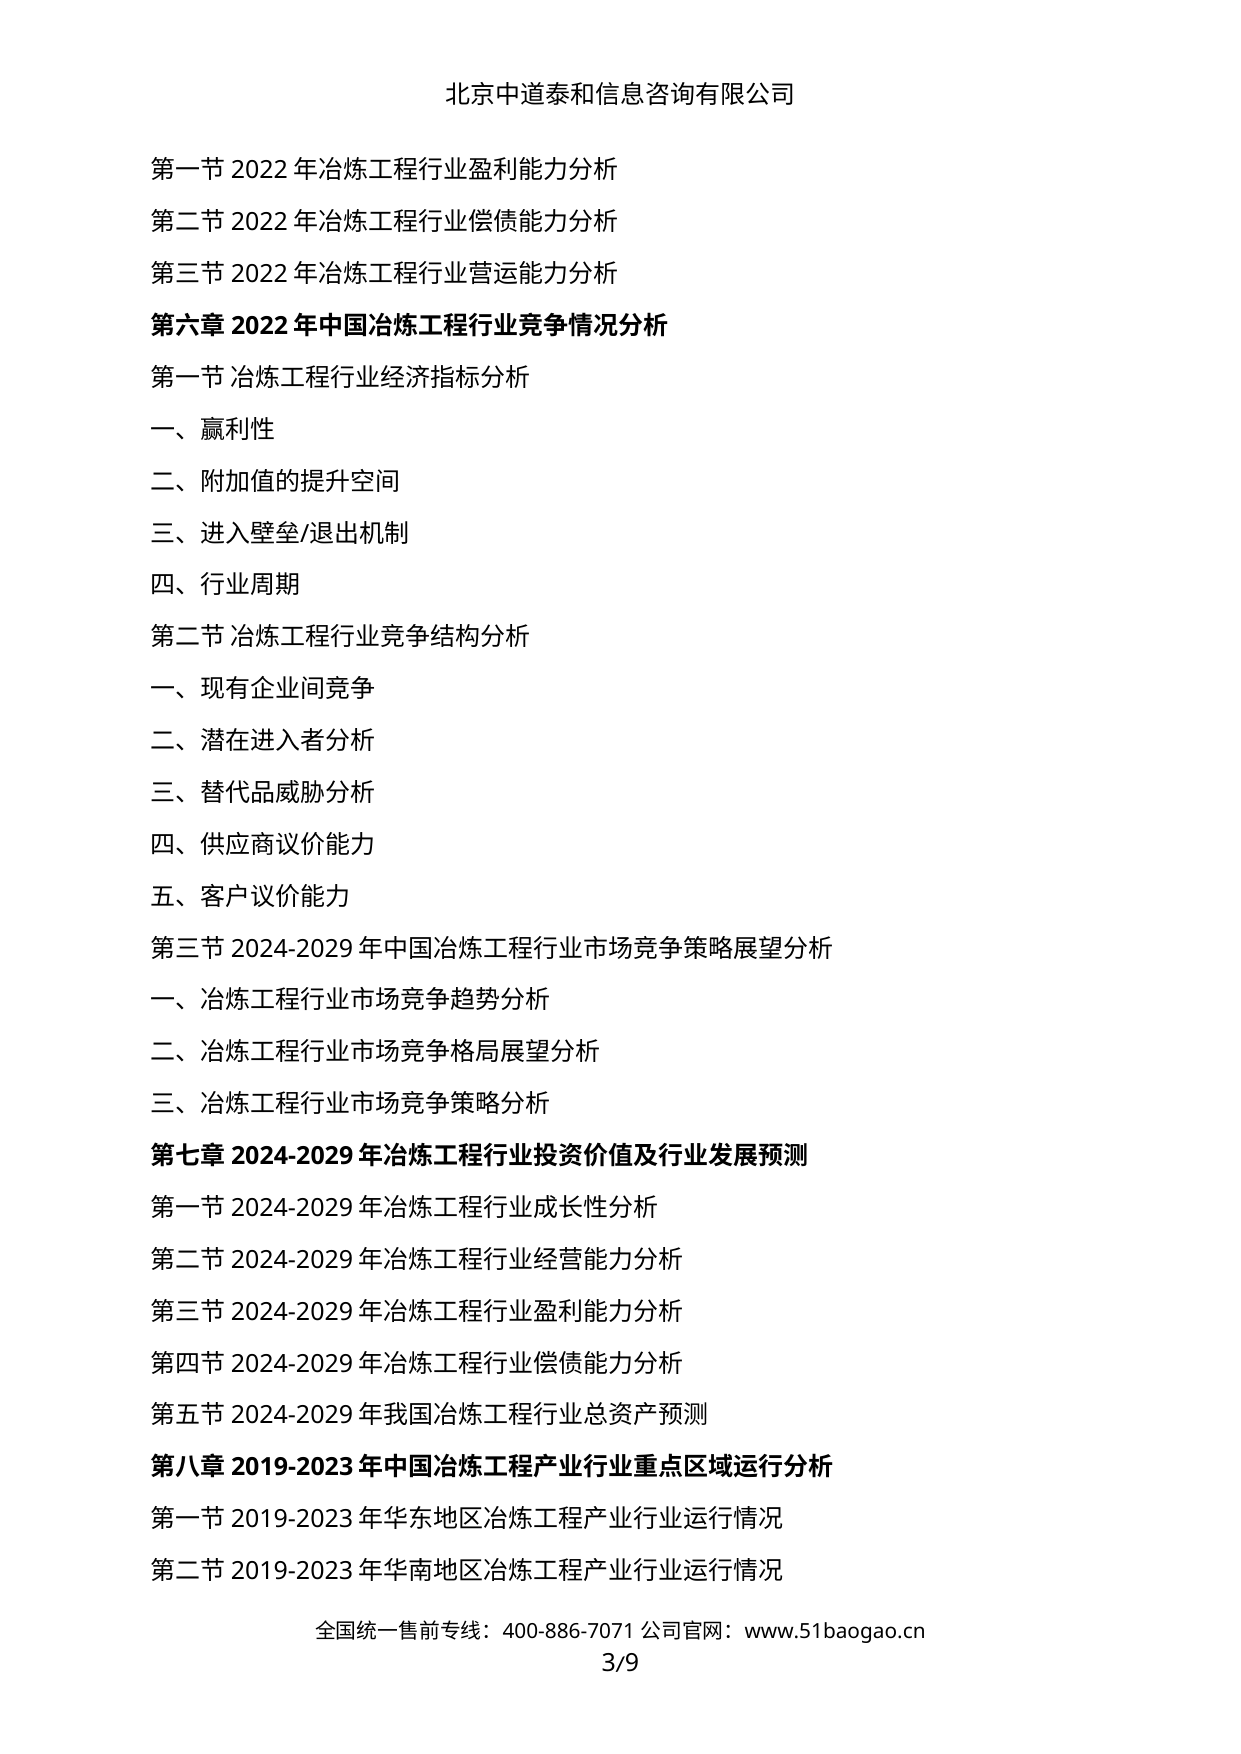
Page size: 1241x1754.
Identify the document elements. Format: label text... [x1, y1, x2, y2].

text 三、进入壁垒/退出机制 [150, 513, 1090, 549]
text 第二节 2024-2029年冶炼工程行业经营能力分析 [150, 1239, 1090, 1276]
text 二、冶炼工程行业市场竞争格局展望分析 [150, 1032, 1090, 1068]
text 四、行业周期 [150, 565, 1090, 601]
text 一、冶炼工程行业市场竞争趋势分析 [150, 980, 1090, 1016]
text 第三节 2024-2029年冶炼工程行业盈利能力分析 [150, 1291, 1090, 1327]
text 三、替代品威胁分析 [150, 772, 1090, 809]
text 第二节 2019-2023年华南地区冶炼工程产业行业运行情况 [150, 1551, 1090, 1587]
text 第一节 冶炼工程行业经济指标分析 [150, 357, 1090, 394]
text 三、冶炼工程行业市场竞争策略分析 [150, 1084, 1090, 1120]
text 二、潜在进入者分析 [150, 721, 1090, 757]
text 第一节 2019-2023年华东地区冶炼工程产业行业运行情况 [150, 1499, 1090, 1535]
text 五、客户议价能力 [150, 876, 1090, 912]
text 二、附加值的提升空间 [150, 461, 1090, 497]
text 第二节 冶炼工程行业竞争结构分析 [150, 617, 1090, 653]
text 第六章 2022年中国冶炼工程行业竞争情况分析 [150, 306, 1090, 342]
text 第四节 2024-2029年冶炼工程行业偿债能力分析 [150, 1343, 1090, 1379]
text 第三节 2022年冶炼工程行业营运能力分析 [150, 254, 1090, 290]
text 第五节 2024-2029年我国冶炼工程行业总资产预测 [150, 1395, 1090, 1431]
text 第二节 2022年冶炼工程行业偿债能力分析 [150, 202, 1090, 238]
text 第八章 2019-2023年中国冶炼工程产业行业重点区域运行分析 [150, 1447, 1090, 1483]
text 四、供应商议价能力 [150, 824, 1090, 861]
text 第一节 2022年冶炼工程行业盈利能力分析 [150, 150, 1090, 186]
text 一、现有企业间竞争 [150, 669, 1090, 705]
text 第三节 2024-2029年中国冶炼工程行业市场竞争策略展望分析 [150, 928, 1090, 964]
text 第一节 2024-2029年冶炼工程行业成长性分析 [150, 1187, 1090, 1224]
text 第七章 2024-2029年冶炼工程行业投资价值及行业发展预测 [150, 1136, 1090, 1172]
text 一、赢利性 [150, 409, 1090, 446]
